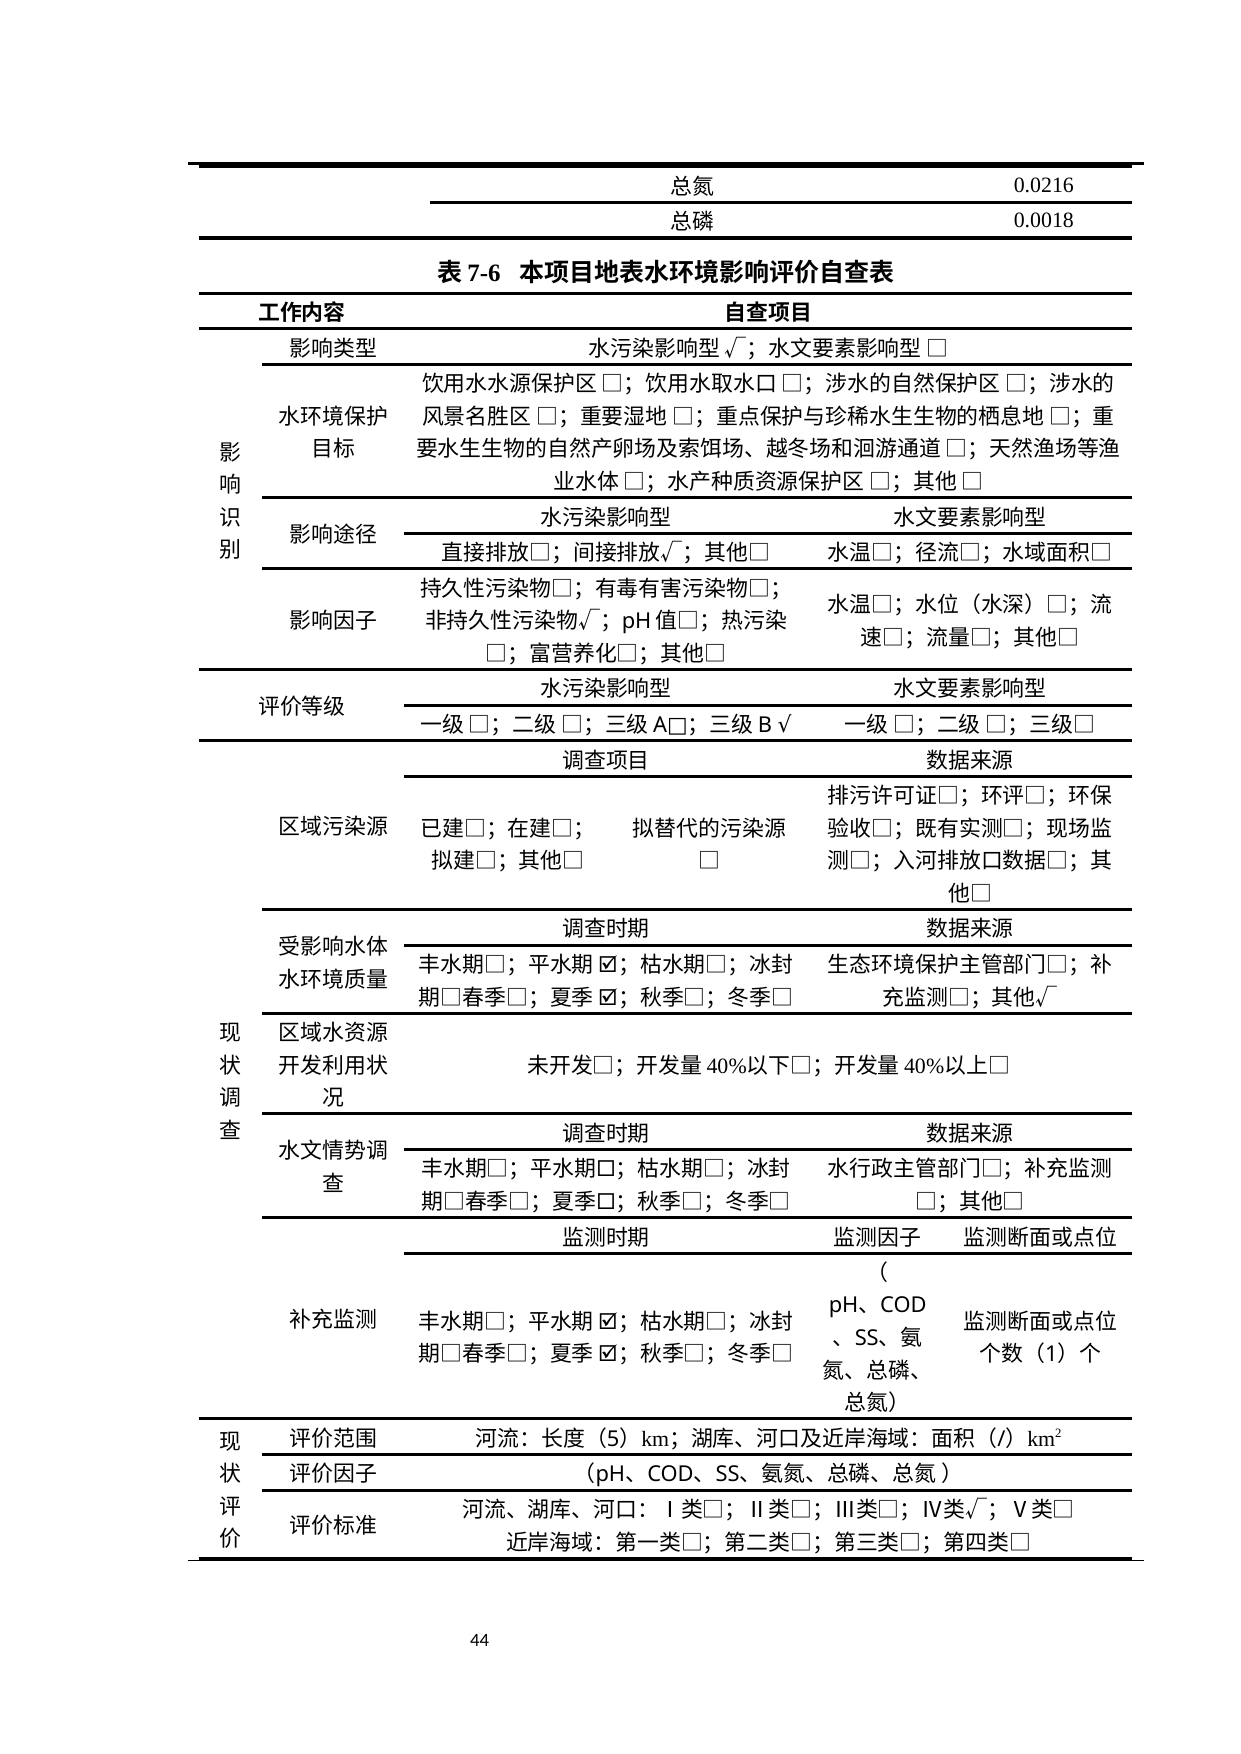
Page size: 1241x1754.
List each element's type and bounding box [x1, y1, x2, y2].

table_header [188, 165, 1143, 1560]
